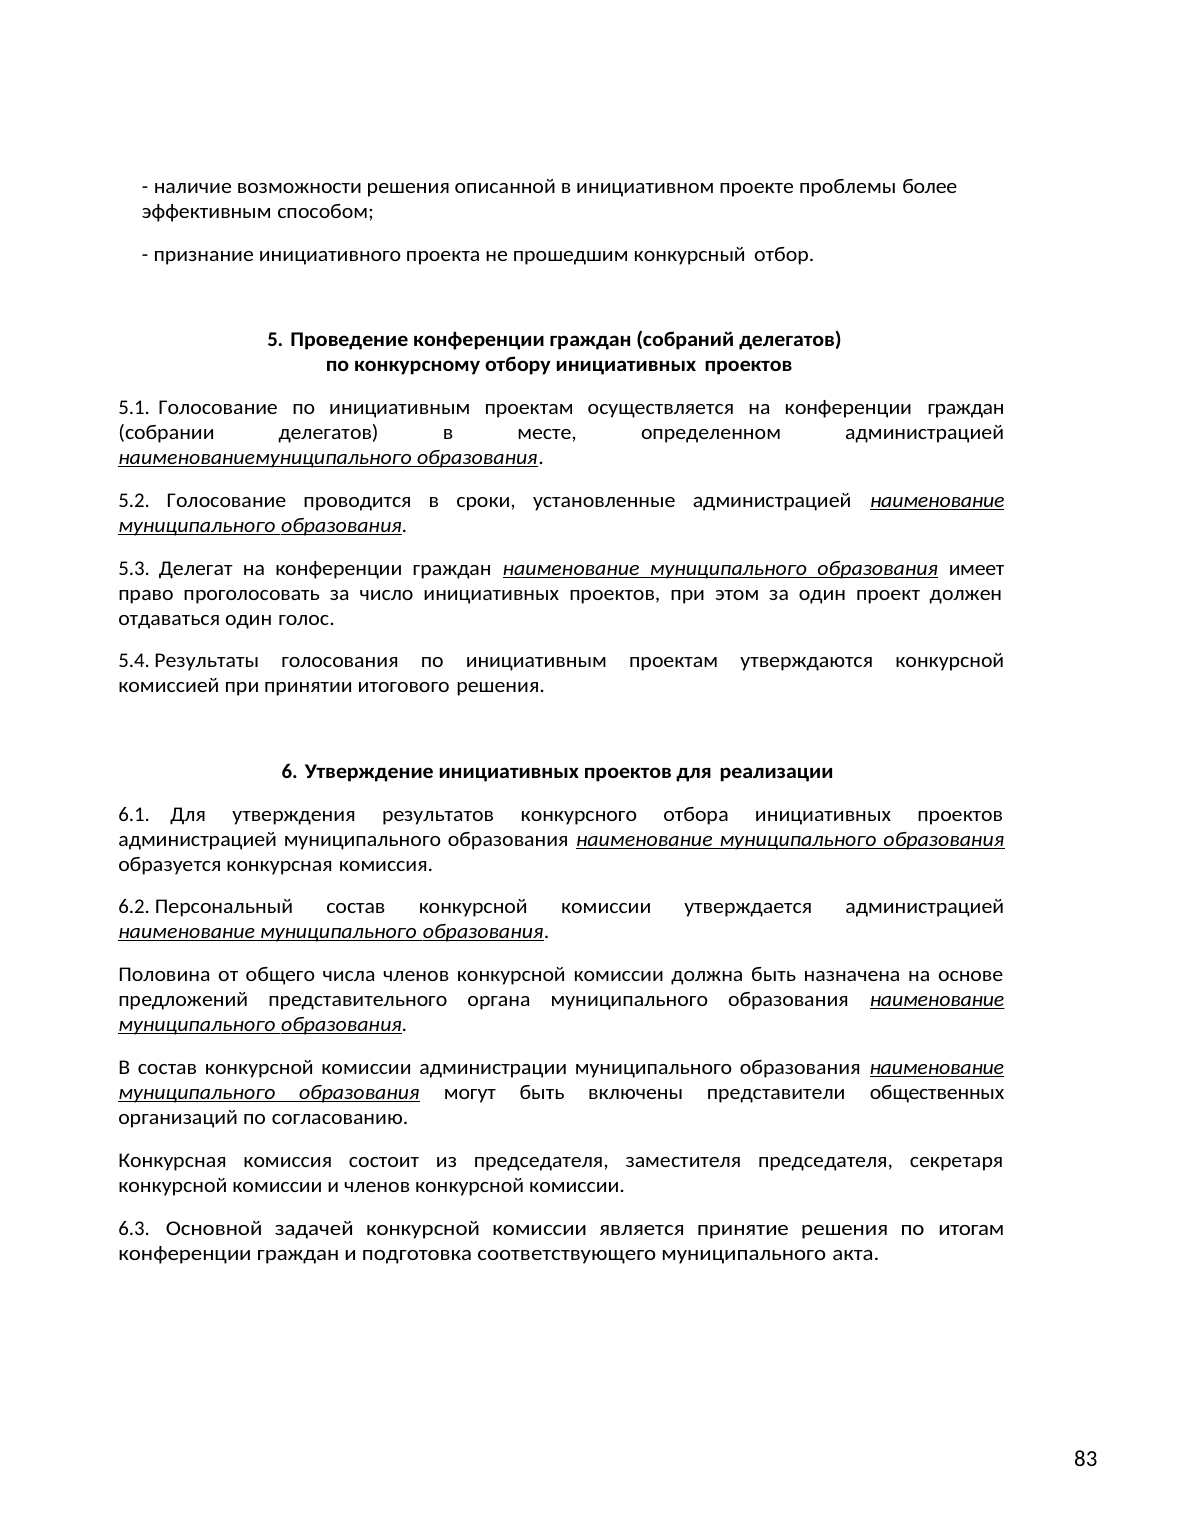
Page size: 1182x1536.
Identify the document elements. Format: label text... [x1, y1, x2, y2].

list Основной задачей конкурсной комиссии является принятие решения по итогам конференции граждан и подготовка соответствующего муниципального акта. [118, 1215, 1004, 1265]
list Персональный состав конкурсной комиссии утверждается администрацией наименование муниципального образования. [118, 894, 1004, 944]
text В состав конкурсной комиссии администрации муниципального образования наименование муниципального образования могут быть включены представители общественных организаций по согласованию. [118, 1055, 1004, 1129]
list Голосование по инициативным проектам осуществляется на конференции граждан (собрании делегатов) в месте, определенном администрацией наименованиемуниципального образования. [118, 394, 1004, 469]
subtitle Проведение конференции граждан (собраний делегатов) по конкурсному отбору инициативных проектов [267, 327, 855, 377]
list признание инициативного проекта не прошедшим конкурсный отбор. [142, 241, 1108, 266]
subtitle Утверждение инициативных проектов для реализации [281, 758, 1108, 783]
text Конкурсная комиссия состоит из председателя, заместителя председателя, секретаря конкурсной комиссии и членов конкурсной комиссии. [118, 1147, 1004, 1197]
list Результаты голосования по инициативным проектам утверждаются конкурсной комиссией при принятии итогового решения. [118, 648, 1004, 698]
list Делегат на конференции граждан наименование муниципального образования имеет право проголосовать за число инициативных проектов, при этом за один проект должен отдаваться один голос. [118, 555, 1004, 630]
text Половина от общего числа членов конкурсной комиссии должна быть назначена на основе предложений представительного органа муниципального образования наименование муниципального образования. [118, 962, 1004, 1037]
list наличие возможности решения описанной в инициативном проекте проблемы более эффективным способом; [142, 174, 967, 223]
list Для утверждения результатов конкурсного отбора инициативных проектов администрацией муниципального образования наименование муниципального образования образуется конкурсная комиссия. [118, 801, 1004, 876]
list Голосование проводится в сроки, установленные администрацией наименование муниципального образования. [118, 487, 1004, 537]
